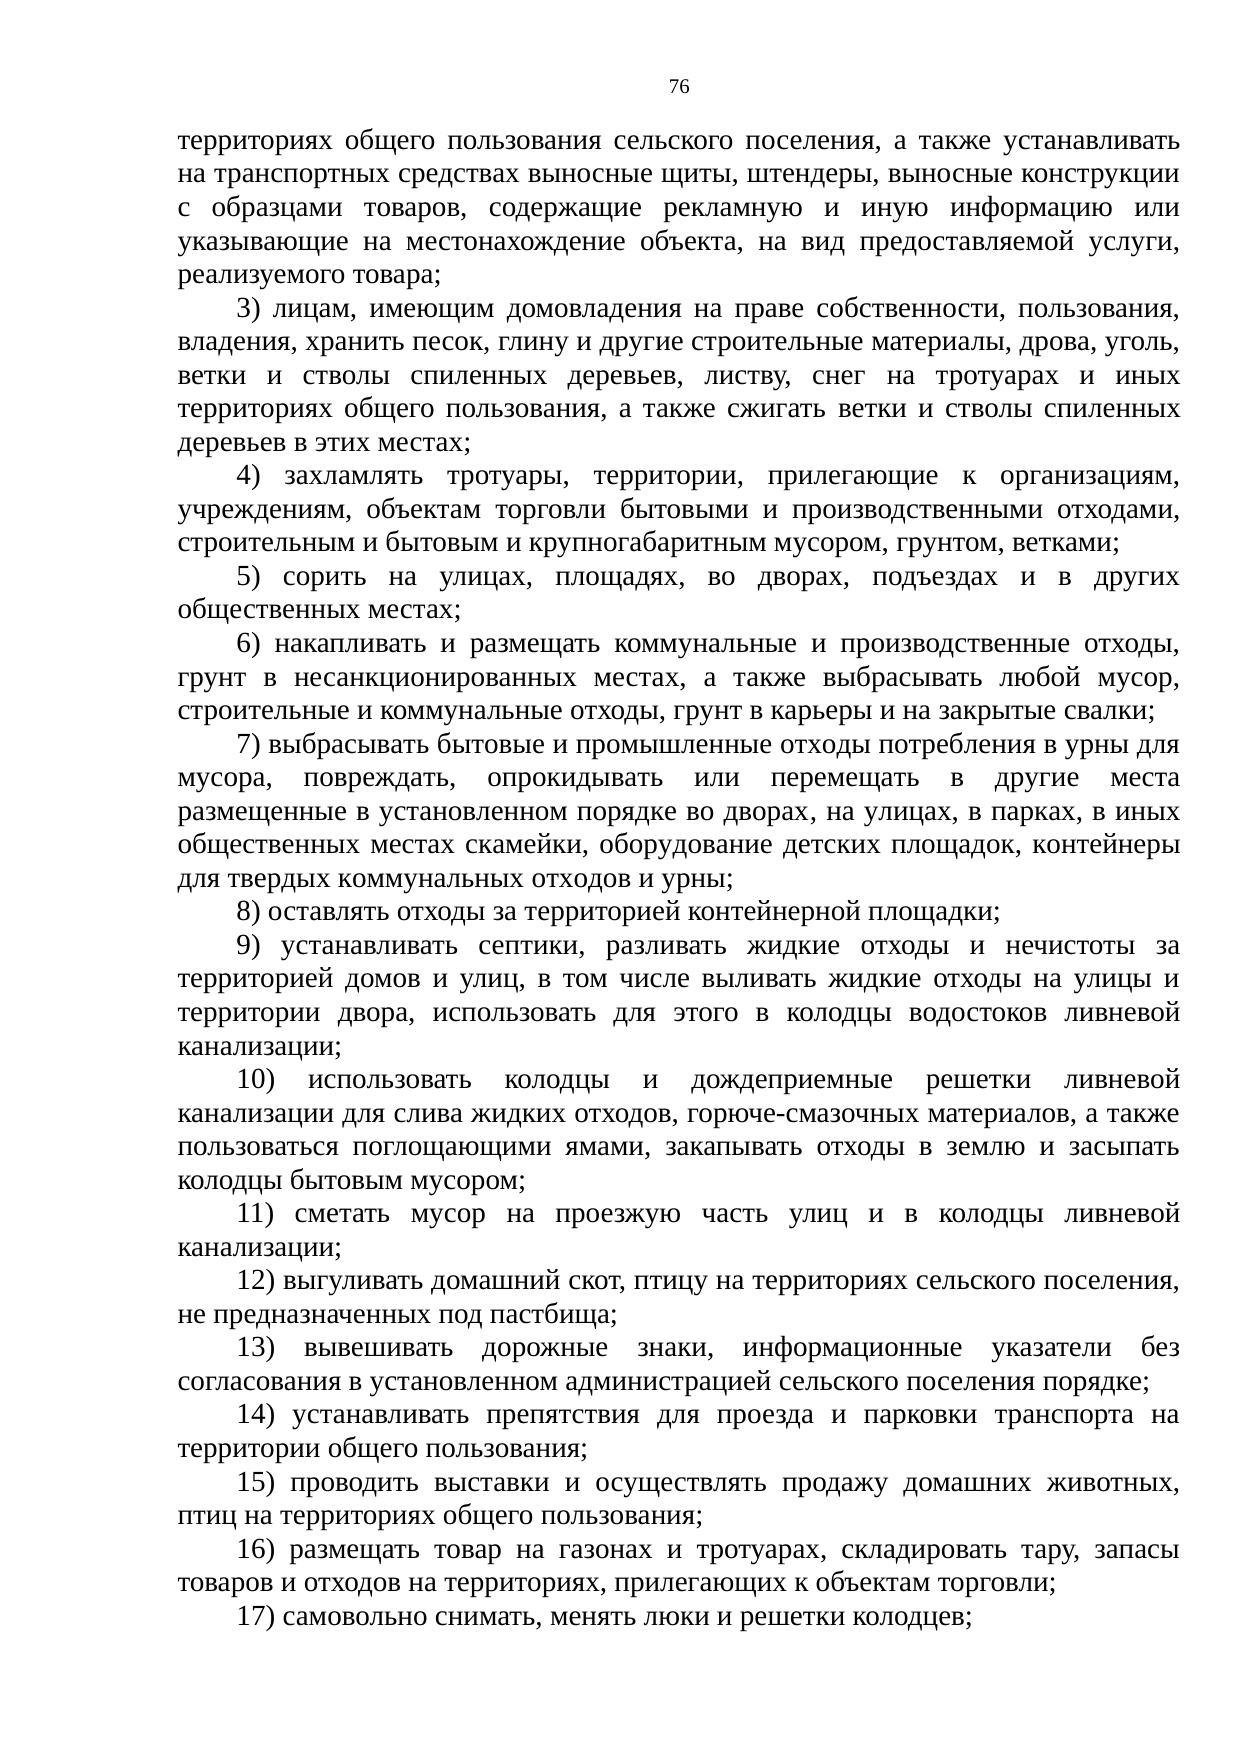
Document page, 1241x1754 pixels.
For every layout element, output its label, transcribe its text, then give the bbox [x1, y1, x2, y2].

text 12) выгуливать домашний скот, птицу на территориях сельского поселения, не предназначенных под пастбища; [177, 1262, 1181, 1329]
text 13) вывешивать дорожные знаки, информационные указатели без согласования в установленном администрацией сельского поселения порядке; [177, 1329, 1181, 1397]
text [177, 122, 1181, 290]
text 9) устанавливать септики, разливать жидкие отходы и нечистоты за территорией домов и улиц, в том числе выливать жидкие отходы на улицы и территории двора, использовать для этого в колодцы водостоков ливневой канализации; [177, 927, 1181, 1061]
text 8) оставлять отходы за территорией контейнерной площадки; [177, 893, 1181, 927]
text 10) использовать колодцы и дождеприемные решетки ливневой канализации для слива жидких отходов, горюче-смазочных материалов, а также пользоваться поглощающими ямами, закапывать отходы в землю и засыпать колодцы бытовым мусором; [177, 1061, 1181, 1195]
text 17) самовольно снимать, менять люки и решетки колодцев; [177, 1598, 1181, 1631]
text 15) проводить выставки и осуществлять продажу домашних животных, птиц на территориях общего пользования; [177, 1464, 1181, 1531]
text 3) лицам, имеющим домовладения на праве собственности, пользования, владения, хранить песок, глину и другие строительные материалы, дрова, уголь, ветки и стволы спиленных деревьев, листву, снег на тротуарах и иных территориях общего пользования, а также сжигать ветки и стволы спиленных деревьев в этих местах; [177, 290, 1181, 457]
text 11) сметать мусор на проезжую часть улиц и в колодцы ливневой канализации; [177, 1195, 1181, 1262]
text 16) размещать товар на газонах и тротуарах, складировать тару, запасы товаров и отходов на территориях, прилегающих к объектам торговли; [177, 1531, 1181, 1598]
text 4) захламлять тротуары, территории, прилегающие к организациям, учреждениям, объектам торговли бытовыми и производственными отходами, строительным и бытовым и крупногабаритным мусором, грунтом, ветками; [177, 457, 1181, 558]
text 7) выбрасывать бытовые и промышленные отходы потребления в урны для мусора, повреждать, опрокидывать или перемещать в другие места размещенные в установленном порядке во дворах, на улицах, в парках, в иных общественных местах скамейки, оборудование детских площадок, контейнеры для твердых коммунальных отходов и урны; [177, 726, 1181, 893]
text 14) устанавливать препятствия для проезда и парковки транспорта на территории общего пользования; [177, 1397, 1181, 1464]
text 6) накапливать и размещать коммунальные и производственные отходы, грунт в несанкционированных местах, а также выбрасывать любой мусор, строительные и коммунальные отходы, грунт в карьеры и на закрытые свалки; [177, 625, 1181, 726]
text 5) сорить на улицах, площадях, во дворах, подъездах и в других общественных местах; [177, 558, 1181, 625]
